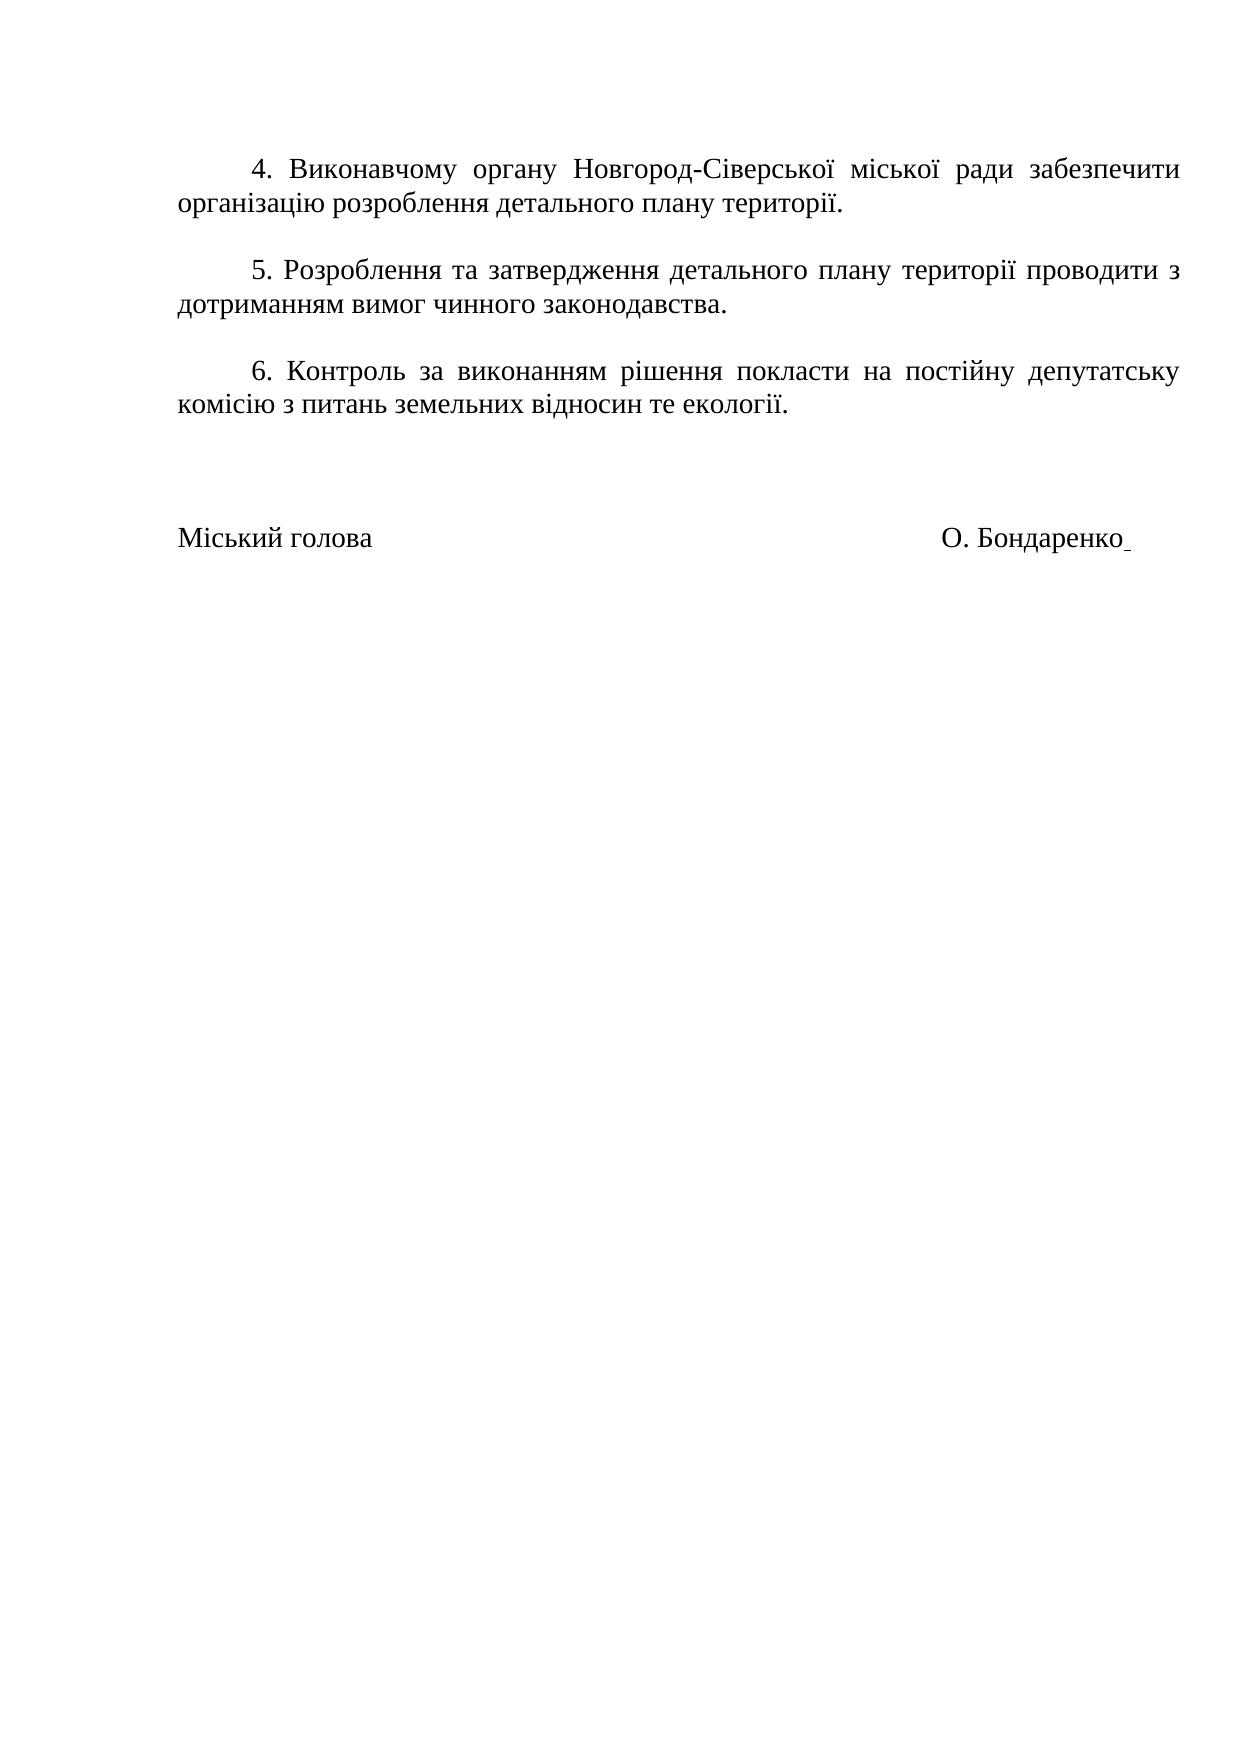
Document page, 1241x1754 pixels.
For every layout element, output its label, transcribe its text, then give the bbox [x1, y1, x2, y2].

text Міський голова О. Бондаренко [177, 521, 1181, 554]
text 4. Виконавчому органу Новгород-Сіверської міської ради забезпечити організацію розроблення детального плану території. [177, 152, 1181, 219]
text 6. Контроль за виконанням рішення покласти на постійну депутатську комісію з питань земельних відносин те екології. [177, 353, 1181, 420]
text 5. Розроблення та затвердження детального плану території проводити з дотриманням вимог чинного законодавства. [177, 252, 1181, 319]
